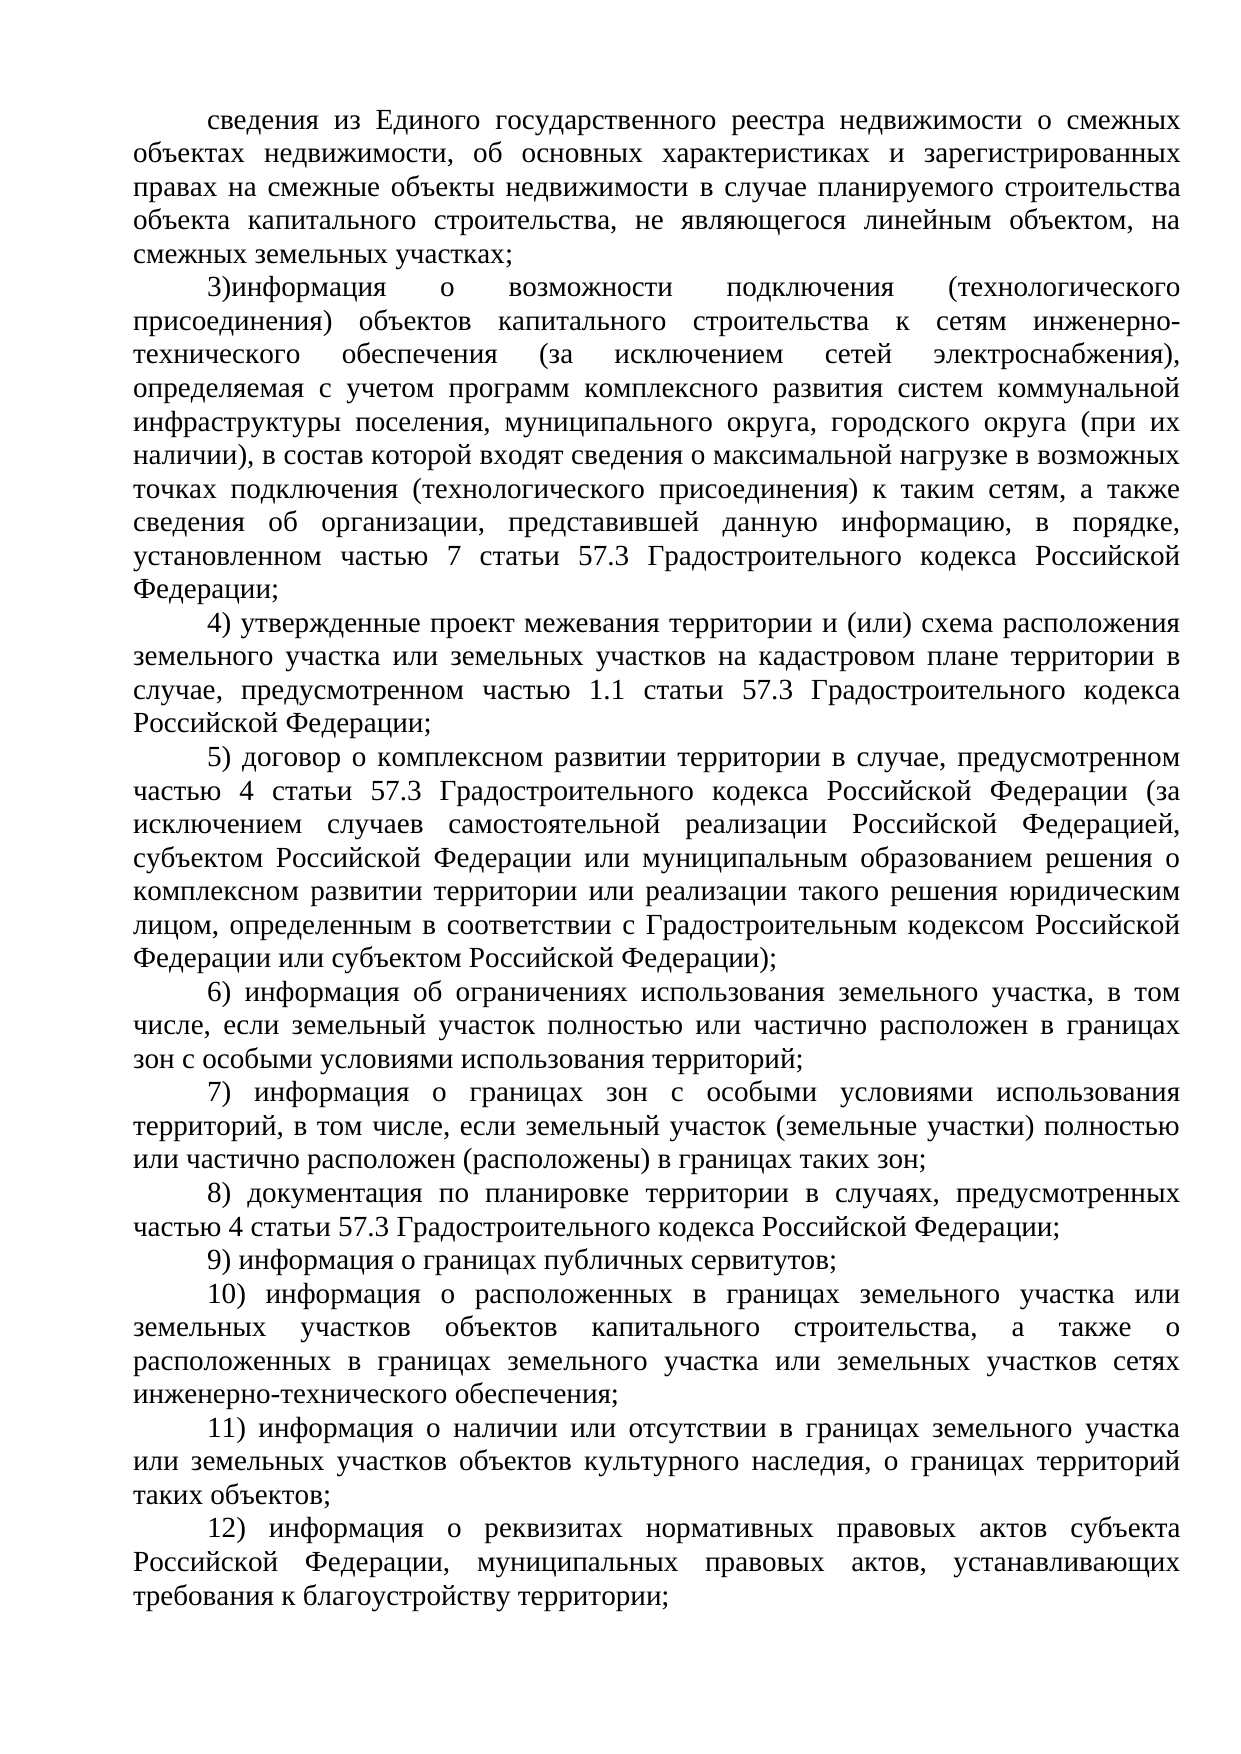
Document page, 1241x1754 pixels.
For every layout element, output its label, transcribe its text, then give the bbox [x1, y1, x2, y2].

text 5) договор о комплексном развитии территории в случае, предусмотренном частью 4 статьи 57.3 Градостроительного кодекса Российской Федерации (за исключением случаев самостоятельной реализации Российской Федерацией, субъектом Российской Федерации или муниципальным образованием решения о комплексном развитии территории или реализации такого решения юридическим лицом, определенным в соответствии с Градостроительным кодексом Российской Федерации или субъектом Российской Федерации); [133, 739, 1181, 974]
text 6) информация об ограничениях использования земельного участка, в том числе, если земельный участок полностью или частично расположен в границах зон с особыми условиями использования территорий; [133, 974, 1181, 1074]
text 12) информация о реквизитах нормативных правовых актов субъекта Российской Федерации, муниципальных правовых актов, устанавливающих требования к благоустройству территории; [133, 1511, 1181, 1611]
text 4) утвержденные проект межевания территории и (или) схема расположения земельного участка или земельных участков на кадастровом плане территории в случае, предусмотренном частью 1.1 статьи 57.3 Градостроительного кодекса Российской Федерации; [133, 605, 1181, 739]
text 7) информация о границах зон с особыми условиями использования территорий, в том числе, если земельный участок (земельные участки) полностью или частично расположен (расположены) в границах таких зон; [133, 1074, 1181, 1175]
text 9) информация о границах публичных сервитутов; [133, 1242, 1181, 1276]
text 10) информация о расположенных в границах земельного участка или земельных участков объектов капитального строительства, а также о расположенных в границах земельного участка или земельных участков сетях инженерно-технического обеспечения; [133, 1276, 1181, 1410]
text 8) документация по планировке территории в случаях, предусмотренных частью 4 статьи 57.3 Градостроительного кодекса Российской Федерации; [133, 1175, 1181, 1242]
text 3)информация о возможности подключения (технологического присоединения) объектов капитального строительства к сетям инженерно-технического обеспечения (за исключением сетей электроснабжения), определяемая с учетом программ комплексного развития систем коммунальной инфраструктуры поселения, муниципального округа, городского округа (при их наличии), в состав которой входят сведения о максимальной нагрузке в возможных точках подключения (технологического присоединения) к таким сетям, а также сведения об организации, представившей данную информацию, в порядке, установленном частью 7 статьи 57.3 Градостроительного кодекса Российской Федерации; [133, 269, 1181, 605]
text сведения из Единого государственного реестра недвижимости о смежных объектах недвижимости, об основных характеристиках и зарегистрированных правах на смежные объекты недвижимости в случае планируемого строительства объекта капитального строительства, не являющегося линейным объектом, на смежных земельных участках; [133, 102, 1181, 269]
text 11) информация о наличии или отсутствии в границах земельного участка или земельных участков объектов культурного наследия, о границах территорий таких объектов; [133, 1410, 1181, 1511]
